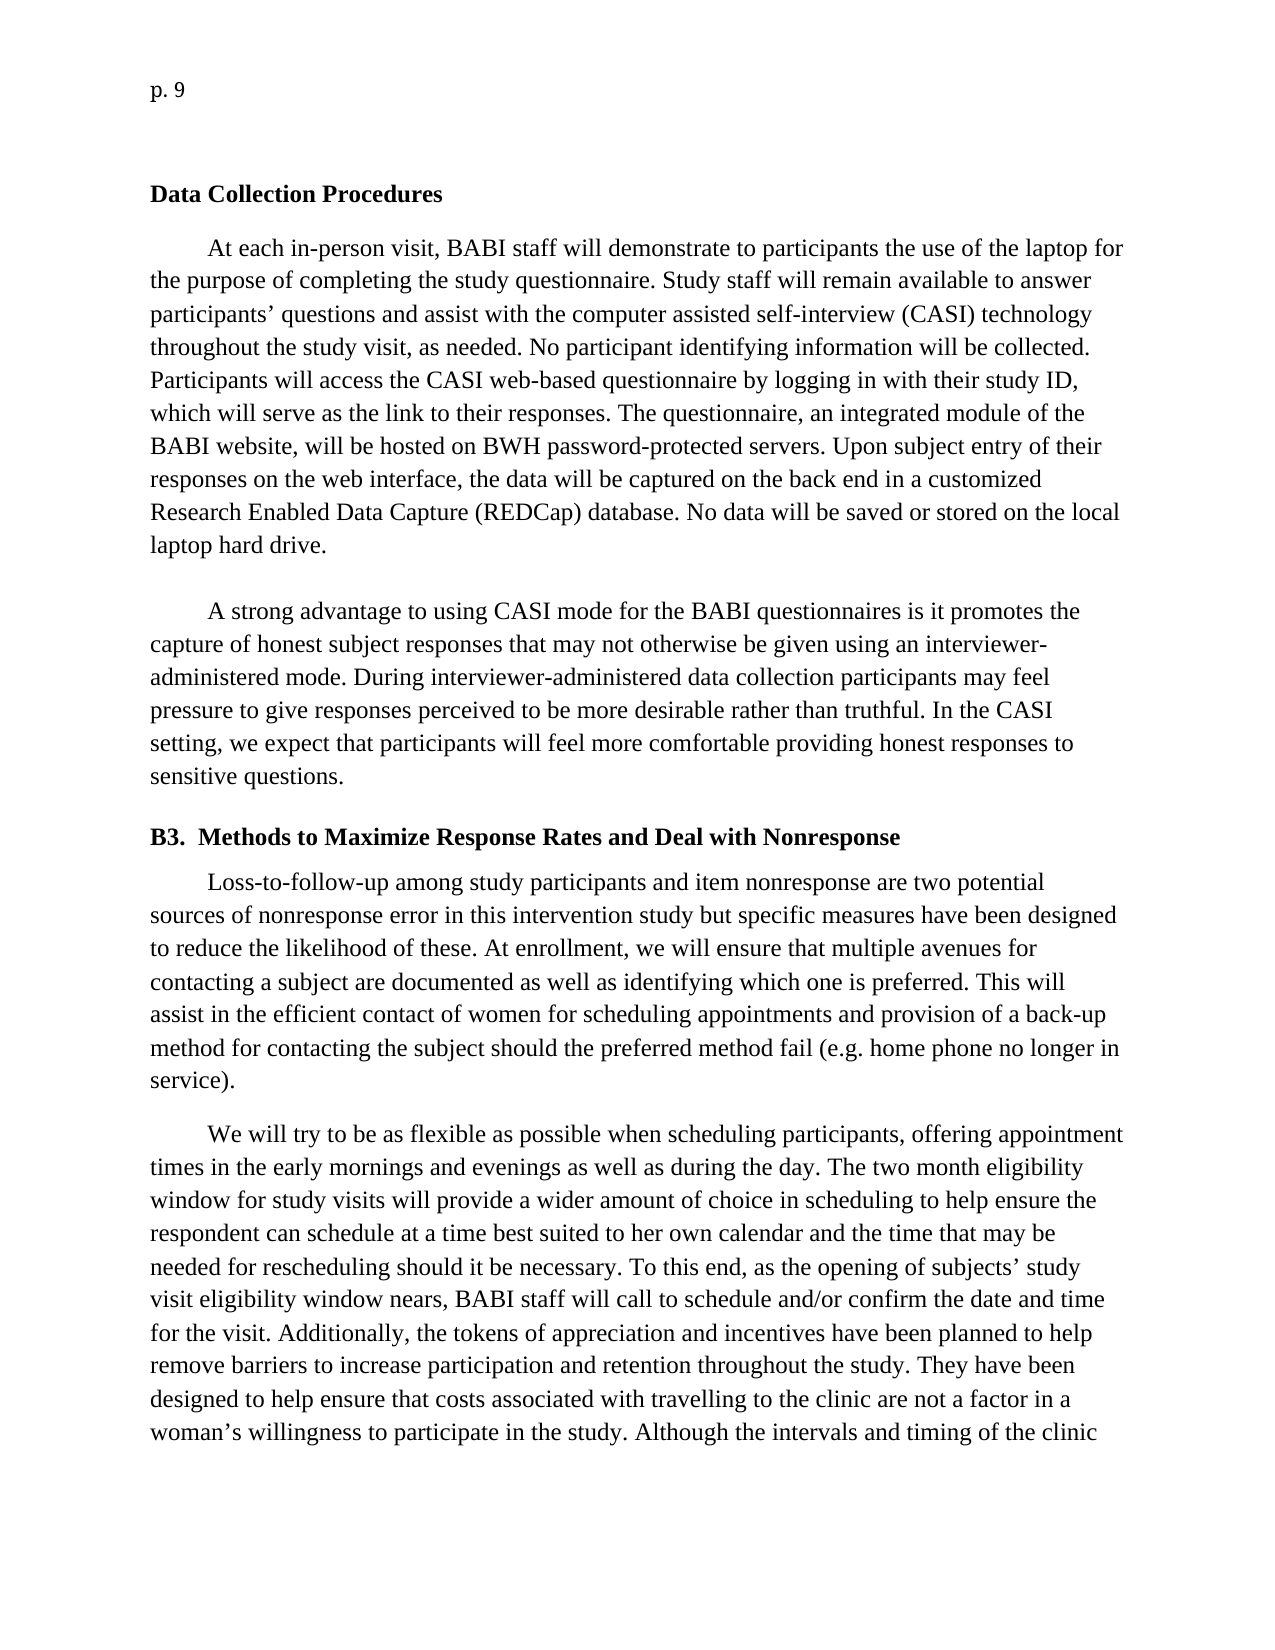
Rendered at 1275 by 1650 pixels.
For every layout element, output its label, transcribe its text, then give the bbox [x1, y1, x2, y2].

text At each in-person visit, BABI staff will demonstrate to participants the use of the laptop for the purpose of completing the study questionnaire. Study staff will remain available to answer participants’ questions and assist with the computer assisted self-interview (CASI) technology throughout the study visit, as needed. No participant identifying information will be collected. Participants will access the CASI web-based questionnaire by logging in with their study ID, which will serve as the link to their responses. The questionnaire, an integrated module of the BABI website, will be hosted on BWH password-protected servers. Upon subject entry of their responses on the web interface, the data will be captured on the back end in a customized Research Enabled Data Capture (REDCap) database. No data will be saved or stored on the local laptop hard drive. [150, 233, 1125, 558]
text A strong advantage to using CASI mode for the BABI questionnaires is it promotes the capture of honest subject responses that may not otherwise be given using an interviewer-administered mode. During interviewer-administered data collection participants may feel pressure to give responses perceived to be more desirable rather than truthful. In the CASI setting, we expect that participants will feel more comfortable providing honest responses to sensitive questions. [150, 596, 1125, 790]
subtitle B3. Methods to Maximize Response Rates and Deal with Nonresponse [150, 822, 1125, 851]
text Data Collection Procedures [150, 179, 1125, 207]
text Loss-to-follow-up among study participants and item nonresponse are two potential sources of nonresponse error in this intervention study but specific measures have been designed to reduce the likelihood of these. At enrollment, we will ensure that multiple avenues for contacting a subject are documented as well as identifying which one is preferred. This will assist in the efficient contact of women for scheduling appointments and provision of a back-up method for contacting the subject should the preferred method fail (e.g. home phone no longer in service). [150, 867, 1125, 1094]
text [150, 1119, 1125, 1445]
